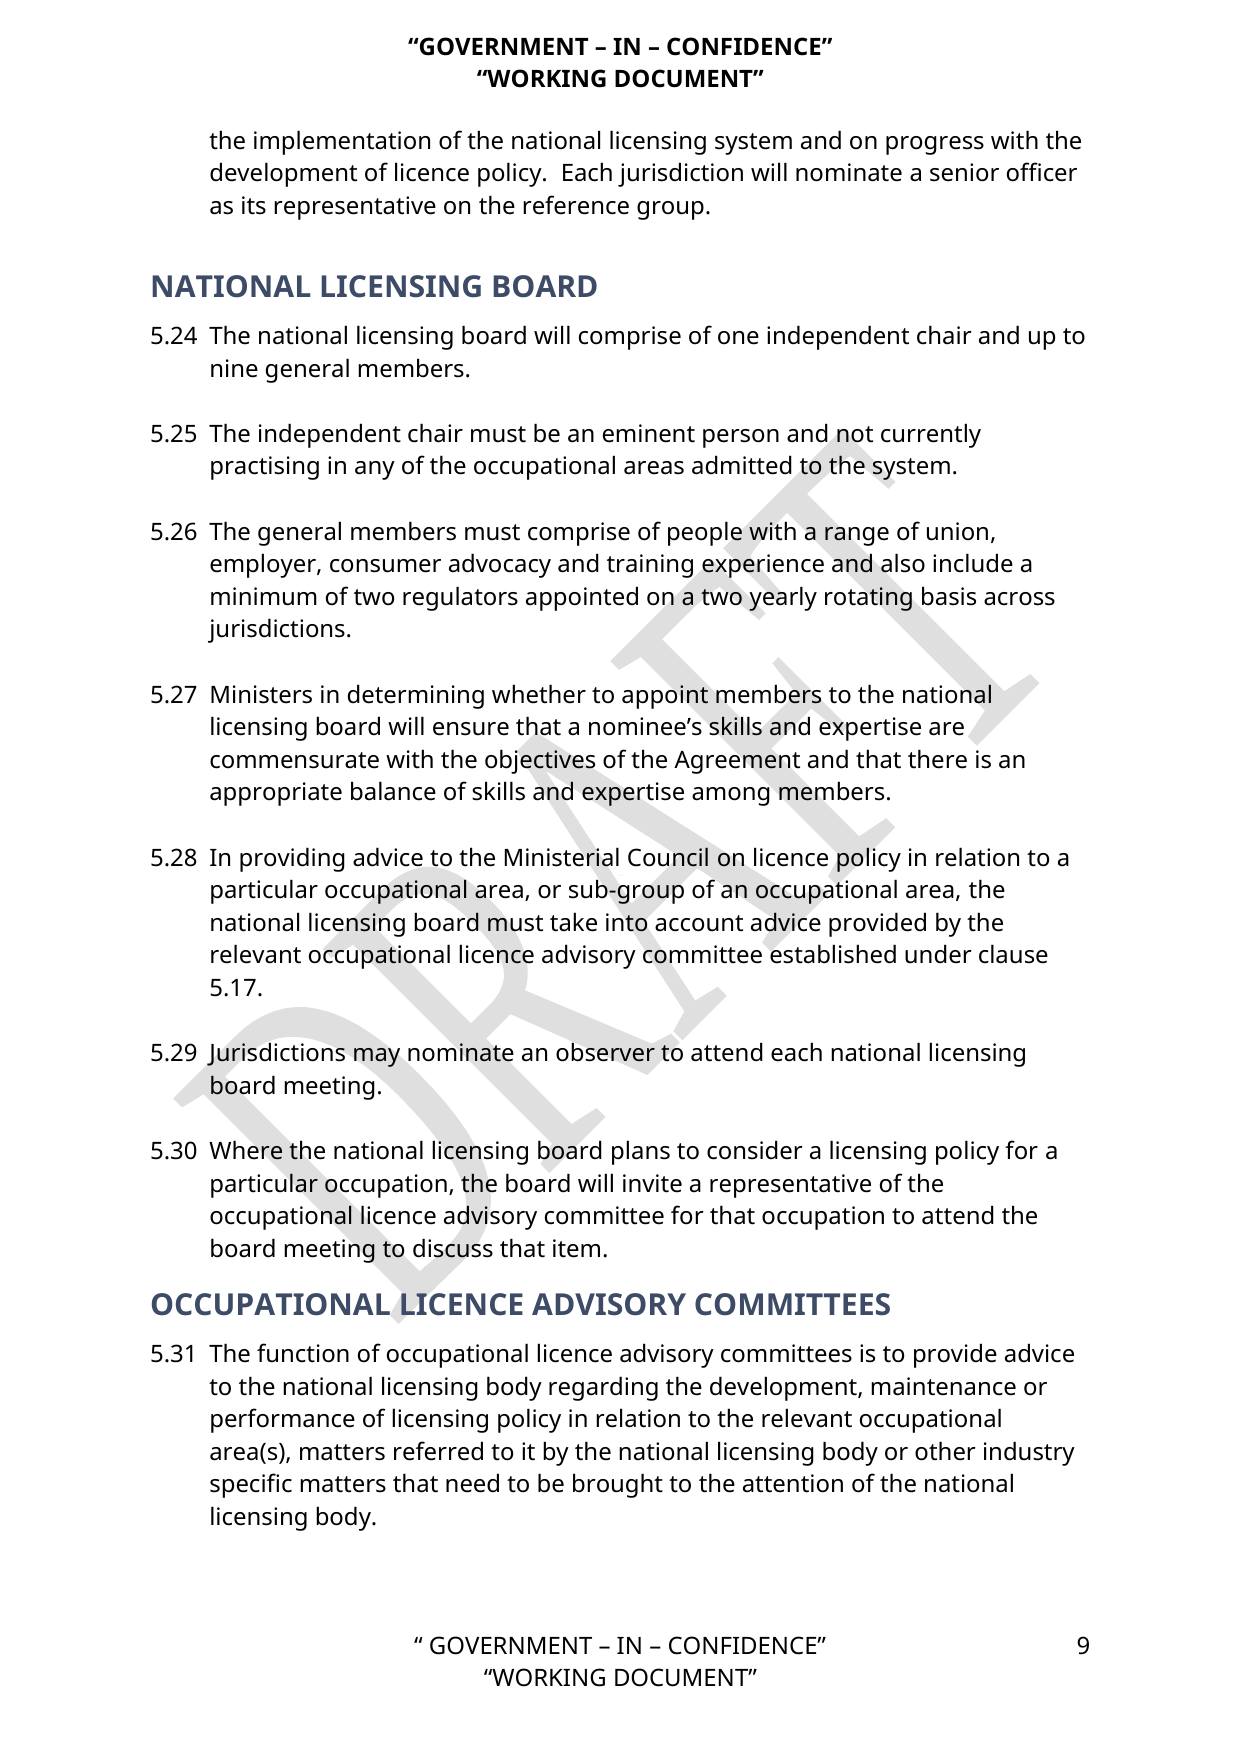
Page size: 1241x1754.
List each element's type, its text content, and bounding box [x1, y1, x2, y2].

subtitle NATIONAL LICENSING BOARD [150, 265, 1090, 306]
subtitle OCCUPATIONAL LICENCE ADVISORY COMMITTEES [150, 1283, 1090, 1324]
list The general members must comprise of people with a range of union, employer, consumer advocacy and training experience and also include a minimum of two regulators appointed on a two yearly rotating basis across jurisdictions. [150, 514, 1090, 645]
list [150, 123, 1090, 221]
list The function of occupational licence advisory committees is to provide advice to the national licensing body regarding the development, maintenance or performance of licensing policy in relation to the relevant occupational area(s), matters referred to it by the national licensing body or other industry specific matters that need to be brought to the attention of the national licensing body. [150, 1337, 1090, 1532]
list Jurisdictions may nominate an observer to attend each national licensing board meeting. [150, 1036, 1090, 1101]
list Where the national licensing board plans to consider a licensing policy for a particular occupation, the board will invite a representative of the occupational licence advisory committee for that occupation to attend the board meeting to discuss that item. [150, 1134, 1090, 1264]
list Ministers in determining whether to appoint members to the national licensing board will ensure that a nominee’s skills and expertise are commensurate with the objectives of the Agreement and that there is an appropriate balance of skills and expertise among members. [150, 677, 1090, 808]
list The independent chair must be an eminent person and not currently practising in any of the occupational areas admitted to the system. [150, 417, 1090, 482]
list The national licensing board will comprise of one independent chair and up to nine general members. [150, 319, 1090, 384]
list In providing advice to the Ministerial Council on licence policy in relation to a particular occupational area, or sub-group of an occupational area, the national licensing board must take into account advice provided by the relevant occupational licence advisory committee established under clause 5.17. [150, 840, 1090, 1003]
